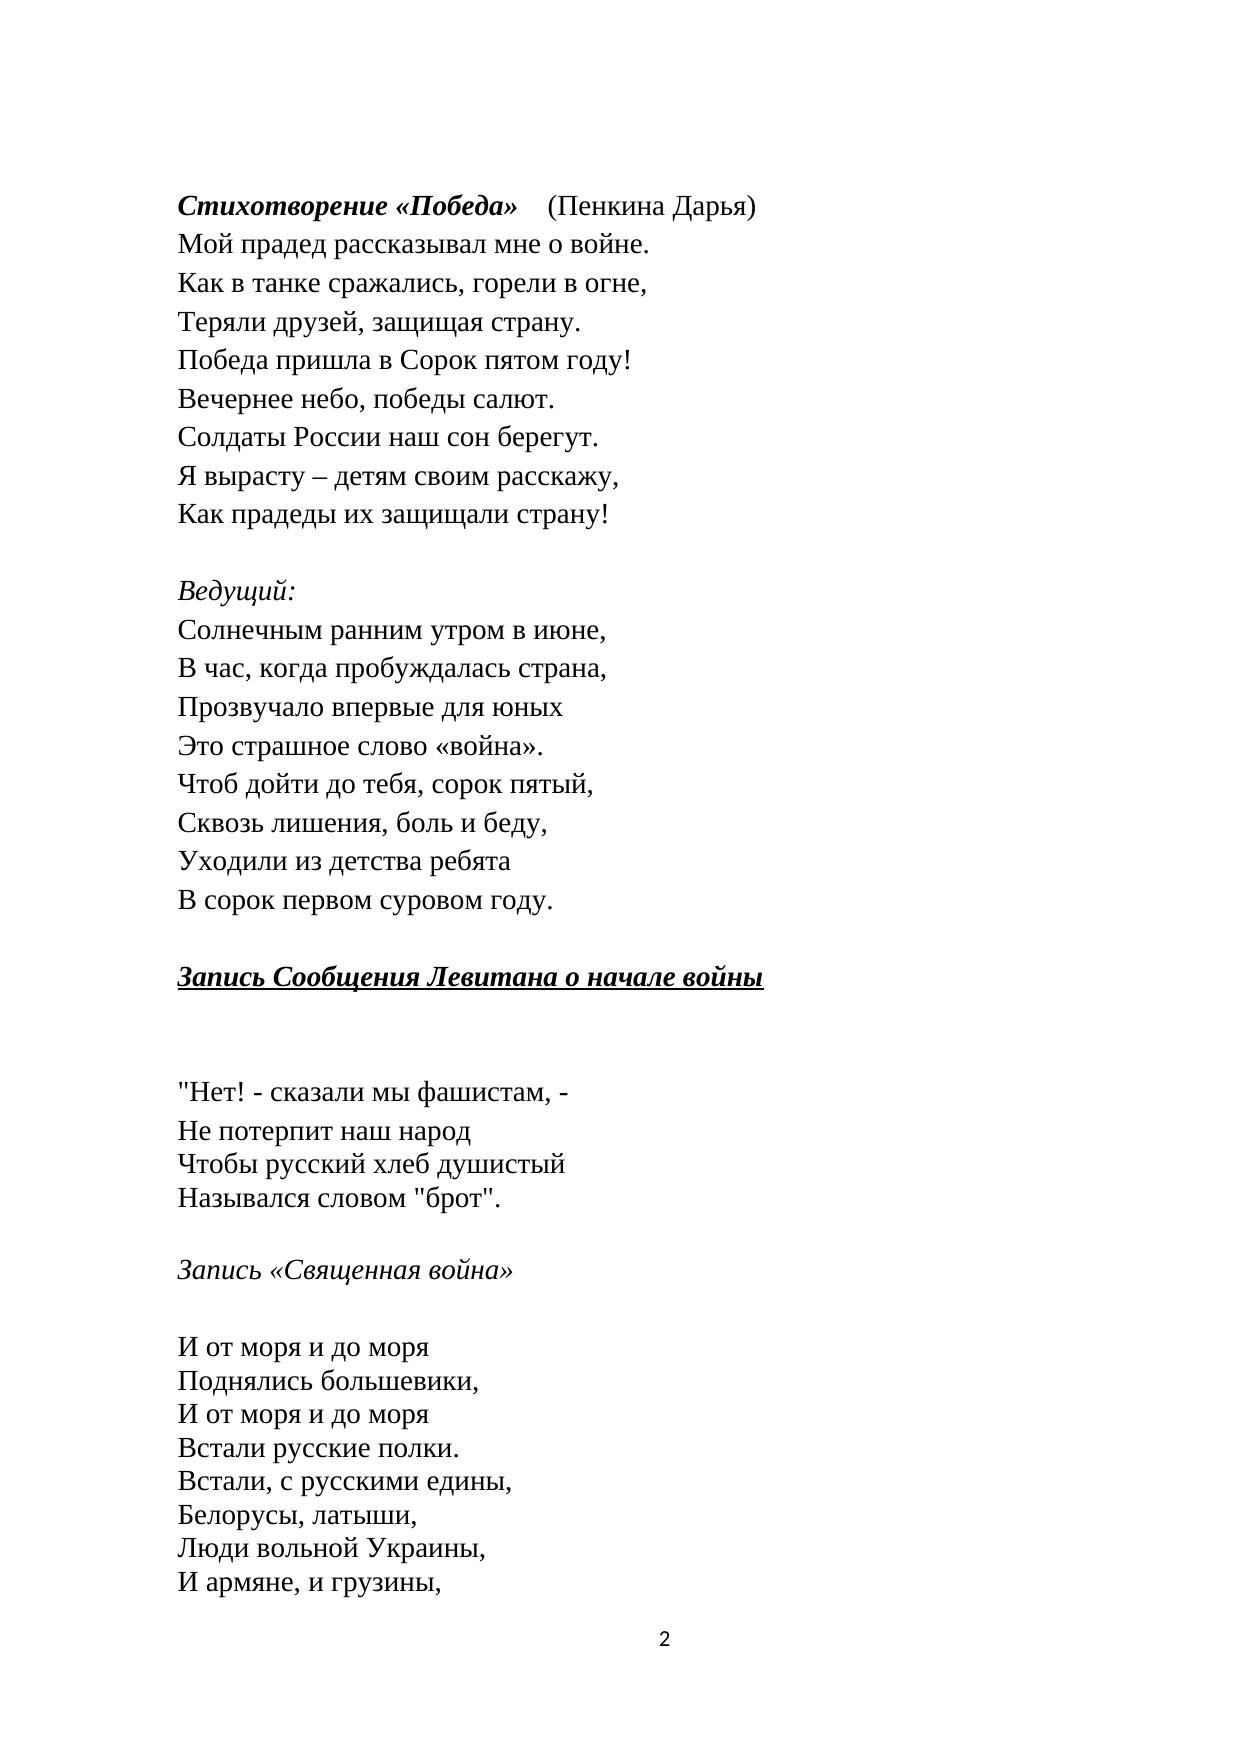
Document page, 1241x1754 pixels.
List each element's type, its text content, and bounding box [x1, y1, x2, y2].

text И от моря и до моря [177, 1329, 1152, 1363]
text Теряли друзей, защищая страну. [177, 304, 1152, 337]
text В сорок первом суровом году. [177, 882, 1152, 915]
text И армяне, и грузины, [177, 1564, 1152, 1598]
text Чтобы русский хлеб душистый [177, 1147, 1152, 1180]
text И от моря и до моря [177, 1396, 1152, 1430]
text Люди вольной Украины, [177, 1531, 1152, 1564]
text Вечернее небо, победы салют. [177, 381, 1152, 414]
text "Нет! - сказали мы фашистам, - [177, 1036, 1152, 1108]
text Стихотворение «Победа» (Пенкина Дарья) [177, 188, 1152, 222]
text Ведущий: [177, 573, 1152, 607]
text Не потерпит наш народ [177, 1113, 1152, 1147]
text В час, когда пробуждалась страна, [177, 651, 1152, 684]
text Белорусы, латыши, [177, 1497, 1152, 1531]
text Как прадеды их защищали страну! [177, 496, 1152, 530]
text Мой прадед рассказывал мне о войне. [177, 227, 1152, 260]
text Победа пришла в Сорок пятом году! [177, 342, 1152, 376]
text Солдаты России наш сон берегут. [177, 419, 1152, 453]
text Прозвучало впервые для юных [177, 689, 1152, 723]
text Поднялись большевики, [177, 1363, 1152, 1396]
text Чтоб дойти до тебя, сорок пятый, [177, 766, 1152, 800]
text Встали, с русскими едины, [177, 1463, 1152, 1497]
text Это страшное слово «война». [177, 728, 1152, 761]
text Сквозь лишения, боль и беду, [177, 805, 1152, 838]
text Как в танке сражались, горели в огне, [177, 265, 1152, 299]
text Запись «Священная война» [177, 1252, 1152, 1286]
text Солнечным ранним утром в июне, [177, 612, 1152, 646]
text Встали русские полки. [177, 1430, 1152, 1463]
text Запись Сообщения Левитана о начале войны [177, 959, 1152, 992]
text Назывался словом "брот". [177, 1180, 1152, 1214]
text Я вырасту – детям своим расскажу, [177, 458, 1152, 491]
text Уходили из детства ребята [177, 843, 1152, 877]
